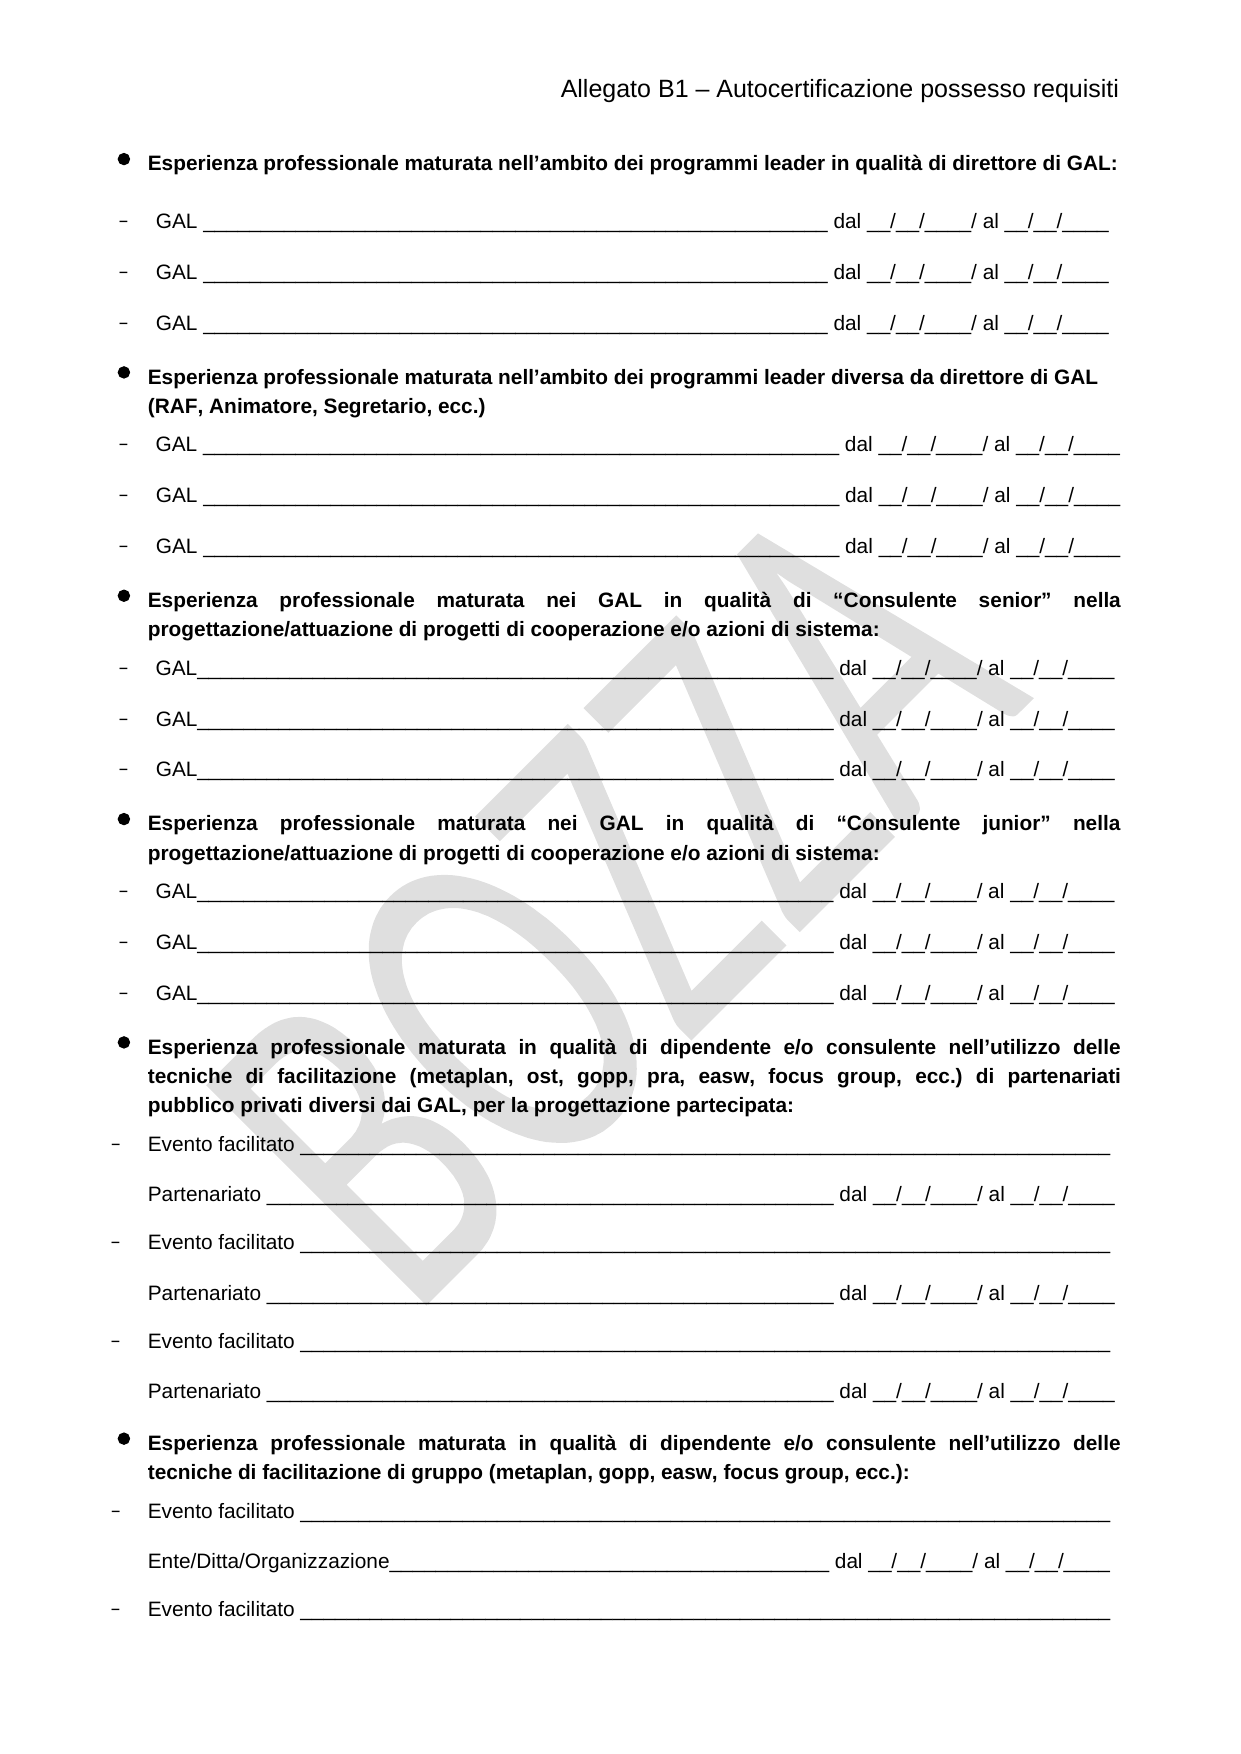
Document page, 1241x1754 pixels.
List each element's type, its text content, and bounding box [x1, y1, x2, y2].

list GAL_______________________________________________________ dal __/__/____/ al __/__/____ [118, 757, 1122, 782]
list GAL ______________________________________________________ dal __/__/____/ al __/__/____ [118, 310, 1122, 335]
list GAL_______________________________________________________ dal __/__/____/ al __/__/____ [118, 706, 1122, 731]
list GAL_______________________________________________________ dal __/__/____/ al __/__/____ [118, 655, 1122, 680]
list Esperienza professionale maturata nei GAL in qualità di “Consulente junior” nella progettazione/attuazione di progetti di cooperazione e/o azioni di sistema: [118, 807, 1122, 866]
list Esperienza professionale maturata nell’ambito dei programmi leader in qualità di direttore di GAL: [118, 148, 1122, 178]
list GAL_______________________________________________________ dal __/__/____/ al __/__/____ [118, 878, 1122, 904]
list GAL ______________________________________________________ dal __/__/____/ al __/__/____ [118, 208, 1122, 234]
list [110, 1597, 1122, 1622]
list Esperienza professionale maturata in qualità di dipendente e/o consulente nell’utilizzo delle tecniche di facilitazione di gruppo (metaplan, gopp, easw, focus group, ecc.): [118, 1427, 1122, 1485]
list Evento facilitato ______________________________________________________________________ [110, 1328, 1122, 1354]
list GAL ______________________________________________________ dal __/__/____/ al __/__/____ [118, 259, 1122, 284]
list Esperienza professionale maturata nell’ambito dei programmi leader diversa da direttore di GAL (RAF, Animatore, Segretario, ecc.) [118, 361, 1122, 419]
text Partenariato _________________________________________________ dal __/__/____/ al __/__/____ [148, 1280, 1122, 1304]
list GAL_______________________________________________________ dal __/__/____/ al __/__/____ [118, 929, 1122, 954]
text Partenariato _________________________________________________ dal __/__/____/ al __/__/____ [148, 1379, 1122, 1403]
list Evento facilitato ______________________________________________________________________ [110, 1229, 1122, 1255]
list GAL_______________________________________________________ dal __/__/____/ al __/__/____ [118, 980, 1122, 1005]
list GAL _______________________________________________________ dal __/__/____/ al __/__/____ [118, 432, 1122, 457]
list GAL _______________________________________________________ dal __/__/____/ al __/__/____ [118, 533, 1122, 559]
list GAL _______________________________________________________ dal __/__/____/ al __/__/____ [118, 482, 1122, 508]
list Evento facilitato ______________________________________________________________________ [110, 1498, 1122, 1523]
list Evento facilitato ______________________________________________________________________ [110, 1131, 1122, 1156]
text Partenariato _________________________________________________ dal __/__/____/ al __/__/____ [148, 1182, 1122, 1206]
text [148, 1549, 1122, 1573]
list Esperienza professionale maturata in qualità di dipendente e/o consulente nell’utilizzo delle tecniche di facilitazione (metaplan, ost, gopp, pra, easw, focus group, ecc.) di partenariati pubblico privati diversi dai GAL, per la progettazione partecipata: [118, 1031, 1122, 1118]
list Esperienza professionale maturata nei GAL in qualità di “Consulente senior” nella progettazione/attuazione di progetti di cooperazione e/o azioni di sistema: [118, 584, 1122, 642]
